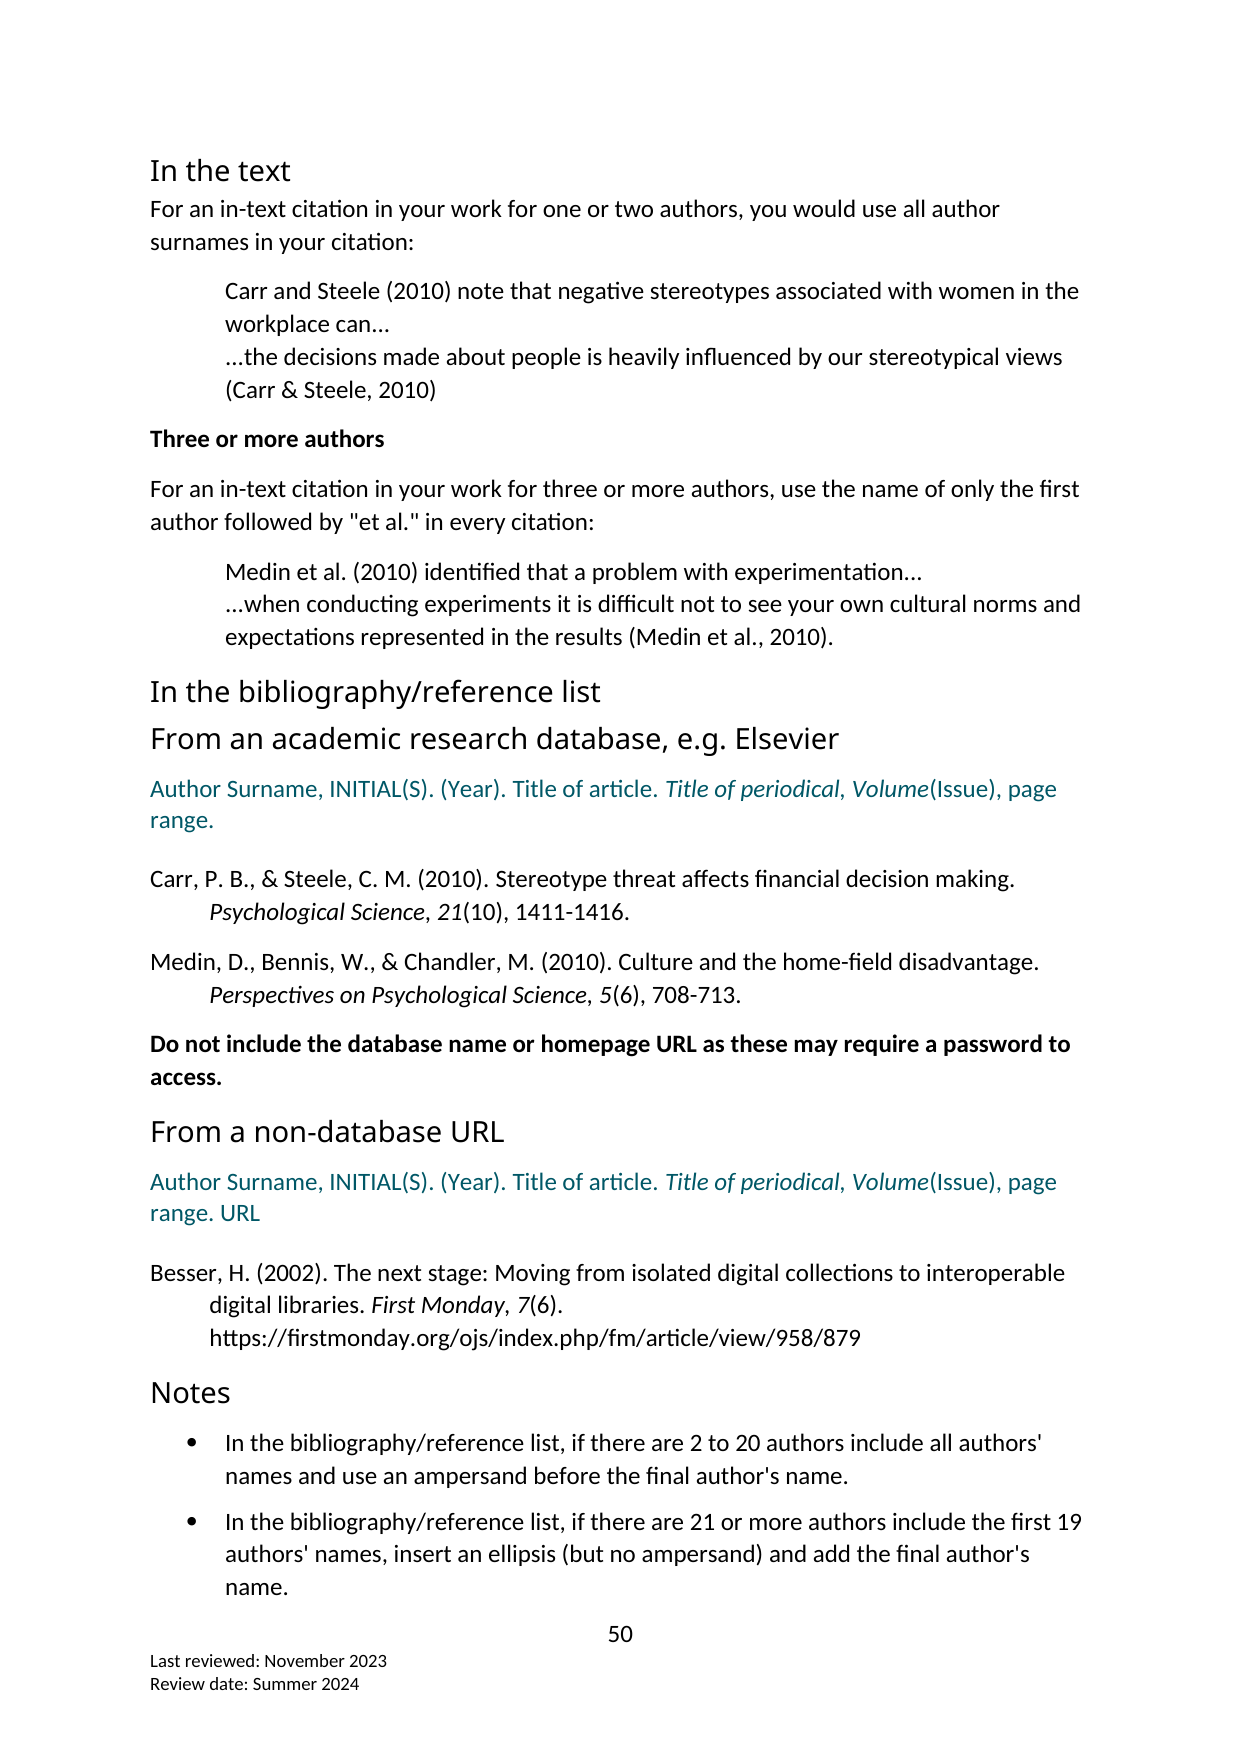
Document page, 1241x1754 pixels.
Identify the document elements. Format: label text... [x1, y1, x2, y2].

subtitle In the text [150, 150, 1090, 190]
subtitle From a non-database URL [150, 1111, 1090, 1151]
subtitle From an academic research database, e.g. Elsevier [150, 718, 1090, 758]
subtitle In the bibliography/reference list [150, 671, 1090, 711]
text Do not include the database name or homepage URL as these may require a password to access. [150, 1029, 1090, 1092]
text Author Surname, INITIAL(S). (Year). Title of article. Title of periodical, Volume(Issue), page range. URL [150, 1166, 1090, 1227]
text Three or more authors [150, 424, 1090, 454]
text Medin et al. (2010) identified that a problem with experimentation... ...when conducting experiments it is difficult not to see your own cultural norms and expectations represented in the results (Medin et al., 2010). [225, 556, 1090, 652]
list In the bibliography/reference list, if there are 21 or more authors include the first 19 authors' names, insert an ellipsis (but no ampersand) and add the final author's name. [187, 1506, 1090, 1602]
text Carr and Steele (2010) note that negative stereotypes associated with women in the workplace can... ...the decisions made about people is heavily influenced by our stereotypical views (Carr & Steele, 2010) [225, 275, 1090, 404]
text Medin, D., Bennis, W., & Chandler, M. (2010). Culture and the home-field disadvantage. Perspectives on Psychological Science, 5(6), 708-713. [150, 946, 1090, 1009]
text For an in-text citation in your work for three or more authors, use the name of only the first author followed by "et al." in every citation: [150, 473, 1090, 537]
text For an in-text citation in your work for one or two authors, you would use all author surnames in your citation: [150, 193, 1090, 256]
text Author Surname, INITIAL(S). (Year). Title of article. Title of periodical, Volume(Issue), page range. [150, 773, 1090, 834]
list In the bibliography/reference list, if there are 2 to 20 authors include all authors' names and use an ampersand before the final author's name. [187, 1427, 1090, 1491]
subtitle Notes [150, 1372, 1090, 1412]
text Carr, P. B., & Steele, C. M. (2010). Stereotype threat affects financial decision making. Psychological Science, 21(10), 1411-1416. [150, 864, 1090, 927]
text Besser, H. (2002). The next stage: Moving from isolated digital collections to interoperable digital libraries. First Monday, 7(6). https://firstmonday.org/ojs/index.php/fm/article/view/958/879 [150, 1257, 1090, 1353]
